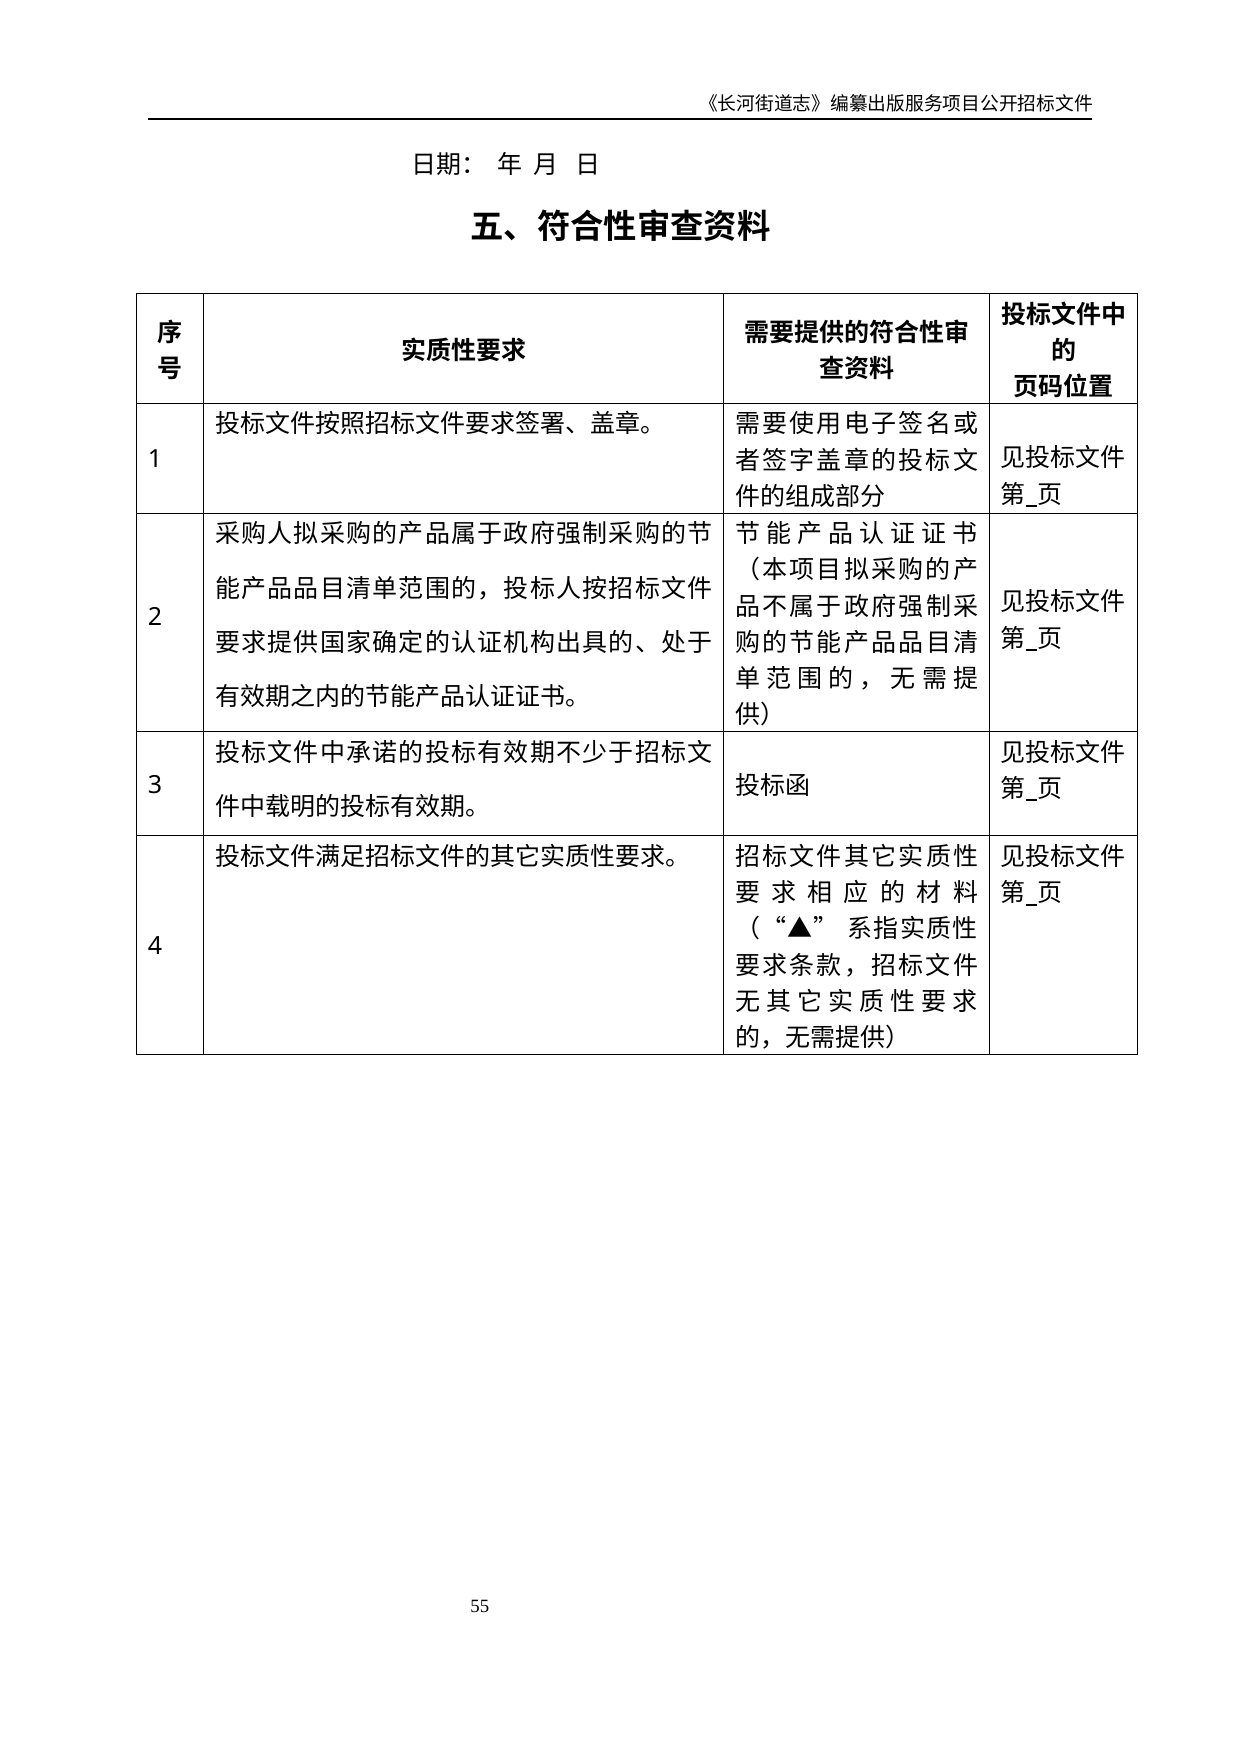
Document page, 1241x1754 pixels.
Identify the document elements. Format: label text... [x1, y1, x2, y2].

text 五、符合性审查资料 [148, 199, 1092, 248]
table_cell 2 [137, 514, 203, 731]
table_cell 见投标文件第 页 [990, 836, 1137, 1054]
table_cell 1 [137, 404, 203, 513]
table_cell 节能产品认证证书（本项目拟采购的产品不属于政府强制采购的节能产品品目清单范围的，无需提供） [724, 514, 989, 731]
table_cell 4 [137, 836, 203, 1054]
table_cell 需要使用电子签名或者签字盖章的投标文件的组成部分 [724, 404, 989, 513]
table_cell 招标文件其它实质性要求相应的材料（“▲” 系指实质性要求条款，招标文件无其它实质性要求的，无需提供） [724, 836, 989, 1054]
table_header 需要提供的符合性审查资料 [724, 294, 989, 403]
table_cell 采购人拟采购的产品属于政府强制采购的节能产品品目清单范围的，投标人按招标文件要求提供国家确定的认证机构出具的、处于有效期之内的节能产品认证证书。 [204, 514, 723, 731]
table_header 实质性要求 [204, 294, 723, 403]
table_cell 3 [137, 732, 203, 835]
table_cell 投标文件按照招标文件要求签署、盖章。 [204, 404, 723, 513]
table_cell 见投标文件 第 页 [990, 404, 1137, 513]
table_header 序号 [137, 294, 203, 403]
table_cell 投标文件中承诺的投标有效期不少于招标文件中载明的投标有效期。 [204, 732, 723, 835]
table_cell 见投标文件 第 页 [990, 514, 1137, 731]
table_header 投标文件中的 页码位置 [990, 294, 1137, 403]
table_cell 投标文件满足招标文件的其它实质性要求。 [204, 836, 723, 1054]
table_cell 投标函 [724, 732, 989, 835]
text 日期： 年 月 日 [148, 145, 1092, 181]
table_cell 见投标文件第 页 [990, 732, 1137, 835]
